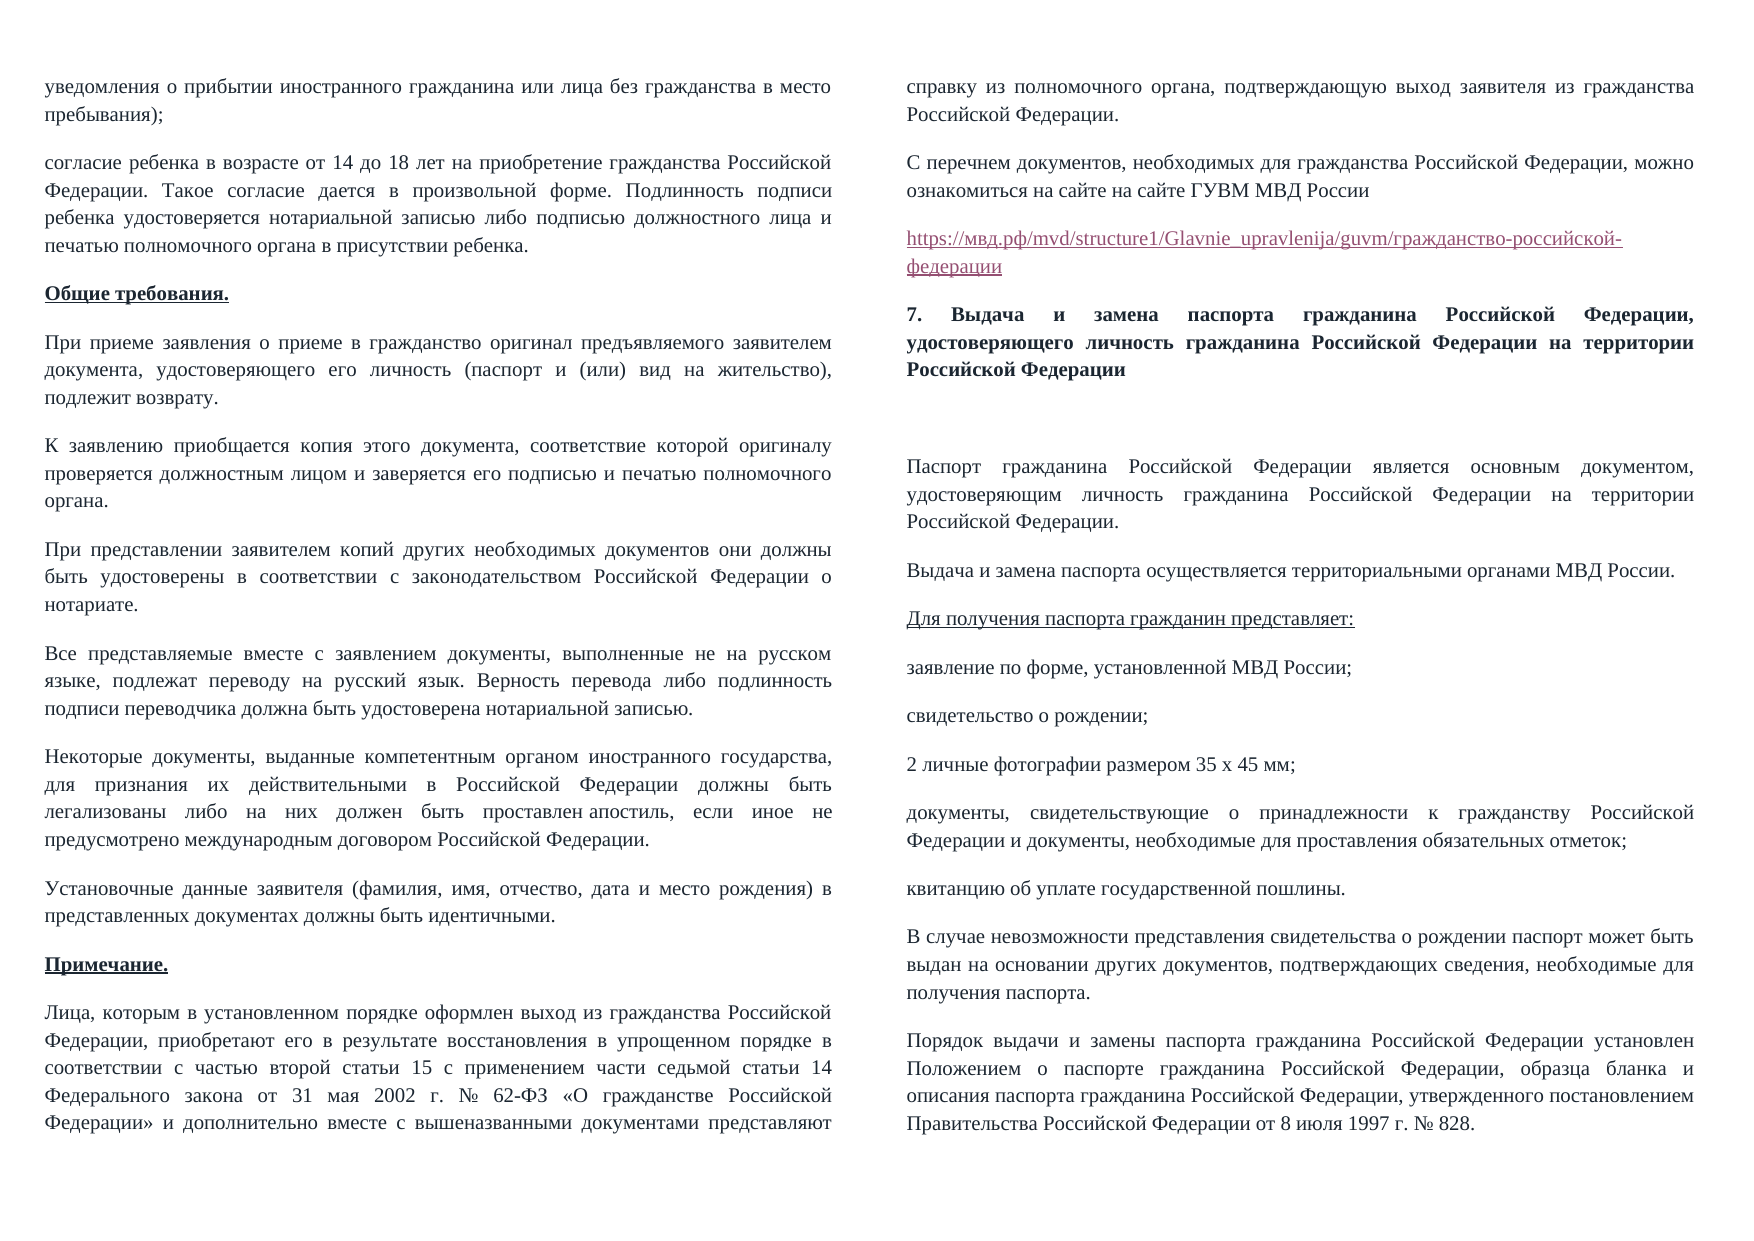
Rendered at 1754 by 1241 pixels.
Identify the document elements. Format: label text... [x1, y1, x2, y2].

text С перечнем документов, необходимых для гражданства Российской Федерации, можно ознакомиться на сайте на сайте ГУВМ МВД России [906, 150, 1695, 202]
text Некоторые документы, выданные компетентным органом иностранного государства, для признания их действительными в Российской Федерации должны быть легализованы либо на них должен быть проставлен апостиль, если иное не предусмотрено международным договором Российской Федерации. [44, 744, 833, 851]
text В случае невозможности представления свидетельства о рождении паспорт может быть выдан на основании других документов, подтверждающих сведения, необходимые для получения паспорта. [906, 924, 1695, 1004]
text При приеме заявления о приеме в гражданство оригинал предъявляемого заявителем документа, удостоверяющего его личность (паспорт и (или) вид на жительство), подлежит возврату. [44, 329, 833, 409]
text https://мвд.рф/mvd/structure1/Glavnie_upravlenija/guvm/гражданство-российской-федерации [906, 226, 1695, 278]
text Паспорт гражданина Российской Федерации является основным документом, удостоверяющим личность гражданина Российской Федерации на территории Российской Федерации. [906, 454, 1695, 533]
text документы, свидетельствующие о принадлежности к гражданству Российской Федерации и документы, необходимые для проставления обязательных отметок; [906, 800, 1695, 852]
text 2 личные фотографии размером 35 x 45 мм; [906, 751, 1695, 776]
text Все представляемые вместе с заявлением документы, выполненные не на русском языке, подлежат переводу на русский язык. Верность перевода либо подлинность подписи переводчика должна быть удостоверена нотариальной записью. [44, 641, 833, 720]
text При представлении заявителем копий других необходимых документов они должны быть удостоверены в соответствии с законодательством Российской Федерации о нотариате. [44, 537, 833, 616]
text Лица, которым в установленном порядке оформлен выход из гражданства Российской Федерации, приобретают его в результате восстановления в упрощенном порядке в соответствии с частью второй статьи 15 с применением части седьмой статьи 14 Федерального закона от 31 мая 2002 г. № 62-ФЗ «О гражданстве Российской Федерации» и дополнительно вместе с вышеназванными документами представляют справку из полномочного органа, подтверждающую выход заявителя из гражданства Российской Федерации. [906, 74, 1695, 126]
text свидетельство о рождении; [906, 703, 1695, 727]
text Примечание. [44, 951, 833, 976]
text Установочные данные заявителя (фамилия, имя, отчество, дата и место рождения) в представленных документах должны быть идентичными. [44, 875, 833, 927]
text согласие ребенка в возрасте от 14 до 18 лет на приобретение гражданства Российской Федерации. Такое согласие дается в произвольной форме. Подлинность подписи ребенка удостоверяется нотариальной записью либо подписью должностного лица и печатью полномочного органа в присутствии ребенка. [44, 150, 833, 257]
text Для получения паспорта гражданин представляет: [906, 606, 1695, 630]
text 7. Выдача и замена паспорта гражданина Российской Федерации, удостоверяющего личность гражданина Российской Федерации на территории Российской Федерации [906, 302, 1695, 381]
text квитанцию об уплате государственной пошлины. [906, 876, 1695, 900]
text Выдача и замена паспорта осуществляется территориальными органами МВД России. [906, 558, 1695, 582]
text К заявлению приобщается копия этого документа, соответствие которой оригиналу проверяется должностным лицом и заверяется его подписью и печатью полномочного органа. [44, 433, 833, 512]
text Порядок выдачи и замены паспорта гражданина Российской Федерации установлен Положением о паспорте гражданина Российской Федерации, образца бланка и описания паспорта гражданина Российской Федерации, утвержденного постановлением Правительства Российской Федерации от 8 июля 1997 г. № 828. [906, 1028, 1695, 1135]
text заявление по форме, установленной МВД России; [906, 654, 1695, 679]
text Лица, которым в установленном порядке оформлен выход из гражданства Российской Федерации, приобретают его в результате восстановления в упрощенном порядке в соответствии с частью второй статьи 15 с применением части седьмой статьи 14 Федерального закона от 31 мая 2002 г. № 62-ФЗ «О гражданстве Российской Федерации» и дополнительно вместе с вышеназванными документами представляют справку из полномочного органа, подтверждающую выход заявителя из гражданства Российской Федерации. [44, 1000, 833, 1134]
text Общие требования. [44, 281, 833, 305]
